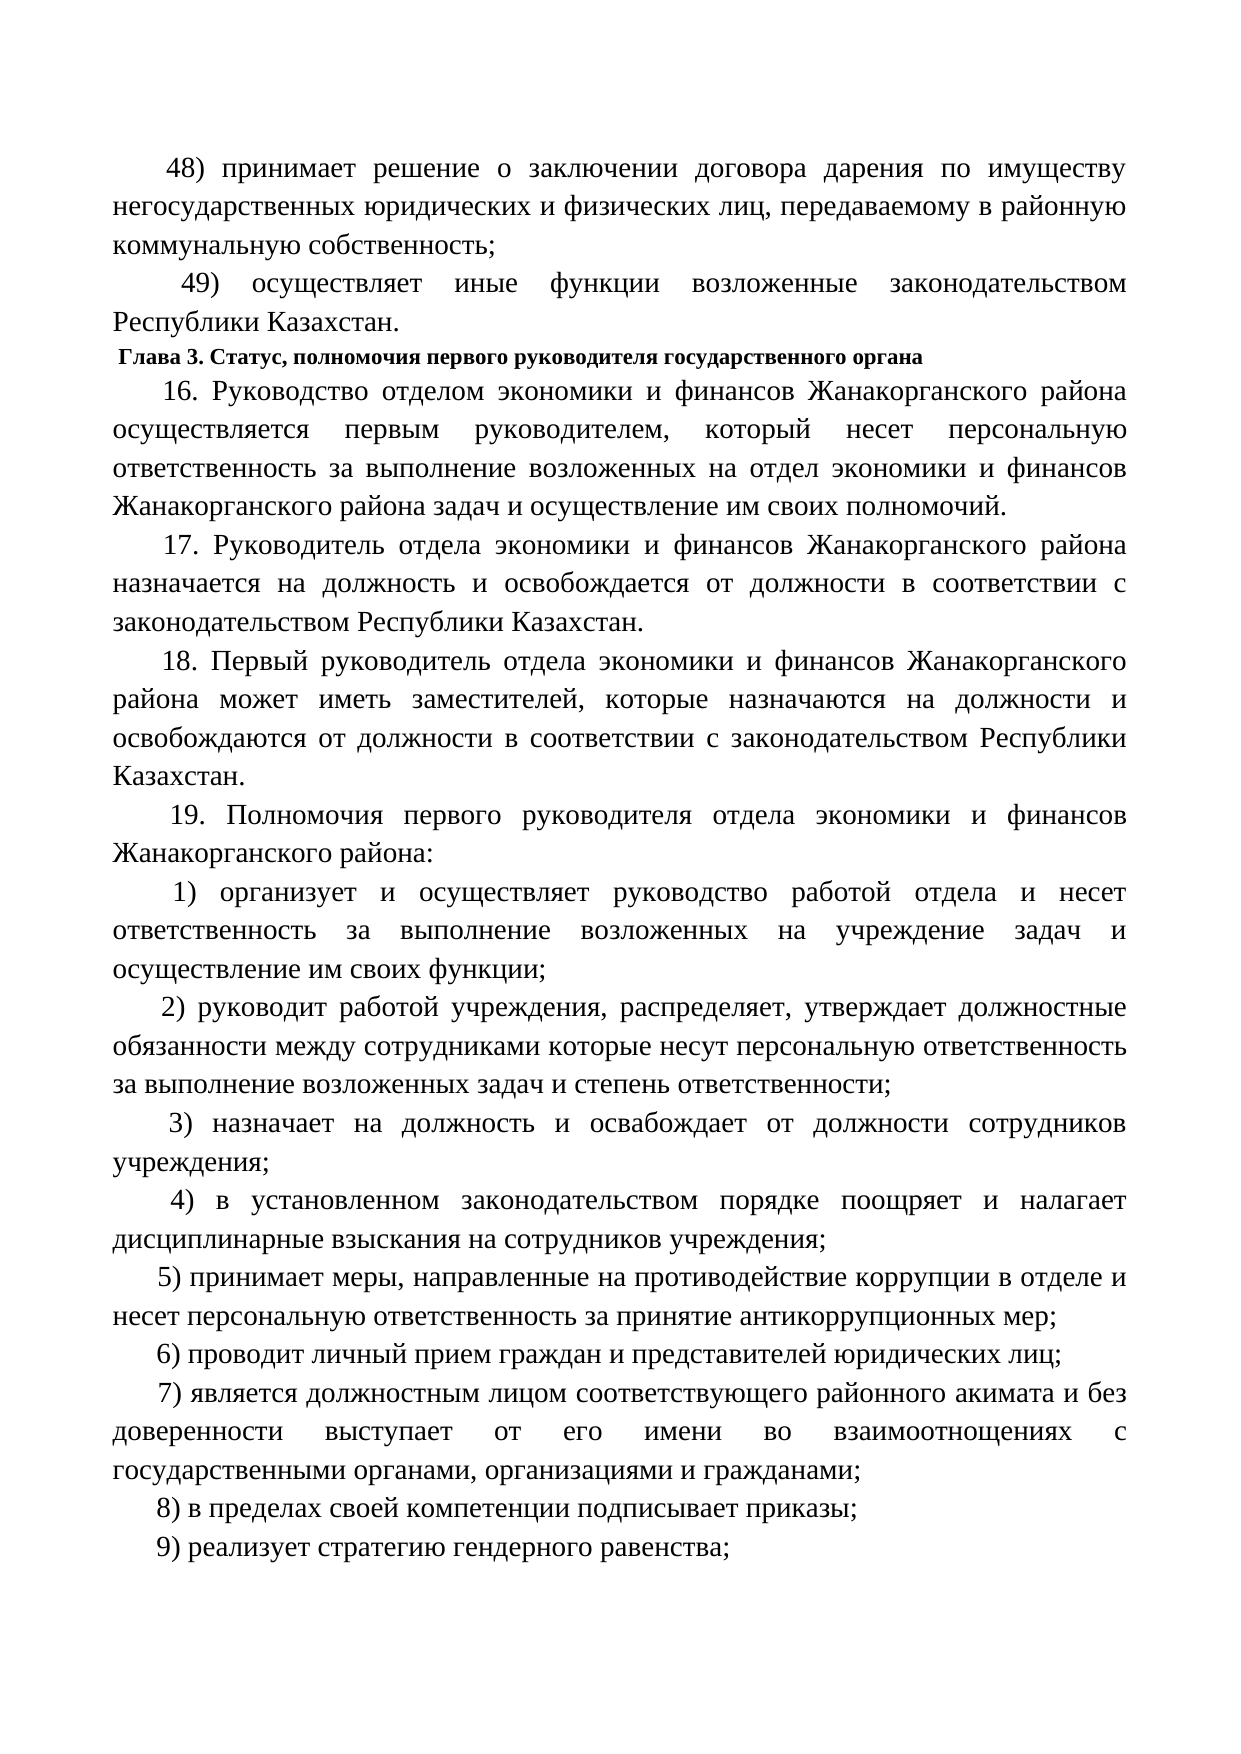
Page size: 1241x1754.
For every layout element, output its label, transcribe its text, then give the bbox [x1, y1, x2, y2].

text 9) реализует стратегию гендерного равенства; [112, 1529, 1128, 1563]
text 1) организует и осуществляет руководство работой отдела и несет ответственность за выполнение возложенных на учреждение задач и осуществление им своих функции; [112, 874, 1128, 984]
text 3) назначает на должность и освабождает от должности сотрудников учреждения; [112, 1105, 1128, 1177]
text 49) осуществляет иные функции возложенные законодательством Республики Казахстан. [112, 266, 1128, 338]
text 4) в установленном законодательством порядке поощряет и налагает дисциплинарные взыскания на сотрудников учреждения; [112, 1182, 1128, 1254]
text 16. Руководство отделом экономики и финансов Жанакорганского района осуществляется первым руководителем, который несет персональную ответственность за выполнение возложенных на отдел экономики и финансов Жанакорганского района задач и осуществление им своих полномочий. [112, 373, 1128, 522]
text Глава 3. Статус, полномочия первого руководителя государственного органа [112, 343, 1128, 369]
text 7) является должностным лицом соответствующего районного акимата и без доверенности выступает от его имени во взаимоотнощениях с государственными органами, организациями и гражданами; [112, 1375, 1128, 1486]
text 6) проводит личный прием граждан и представителей юридических лиц; [112, 1336, 1128, 1370]
text 8) в пределах своей компетенции подписывает приказы; [112, 1491, 1128, 1524]
text 19. Полномочия первого руководителя отдела экономики и финансов Жанакорганского района: [112, 797, 1128, 869]
text 17. Руководитель отдела экономики и финансов Жанакорганского района назначается на должность и освобождается от должности в соответствии с законодательством Республики Казахстан. [112, 527, 1128, 638]
text 18. Первый руководитель отдела экономики и финансов Жанакорганского района может иметь заместителей, которые назначаются на должности и освобождаются от должности в соответствии с законодательством Республики Казахстан. [112, 643, 1128, 792]
text 2) руководит работой учреждения, распределяет, утверждает должностные обязанности между сотрудниками которые несут персональную ответственность за выполнение возложенных задач и степень ответственности; [112, 989, 1128, 1100]
text 48) принимает решение о заключении договора дарения по имуществу негосударственных юридических и физических лиц, передаваемому в районную коммунальную собственность; [112, 150, 1128, 261]
text 5) принимает меры, направленные на противодействие коррупции в отделе и несет персональную ответственность за принятие антикоррупционных мер; [112, 1259, 1128, 1331]
